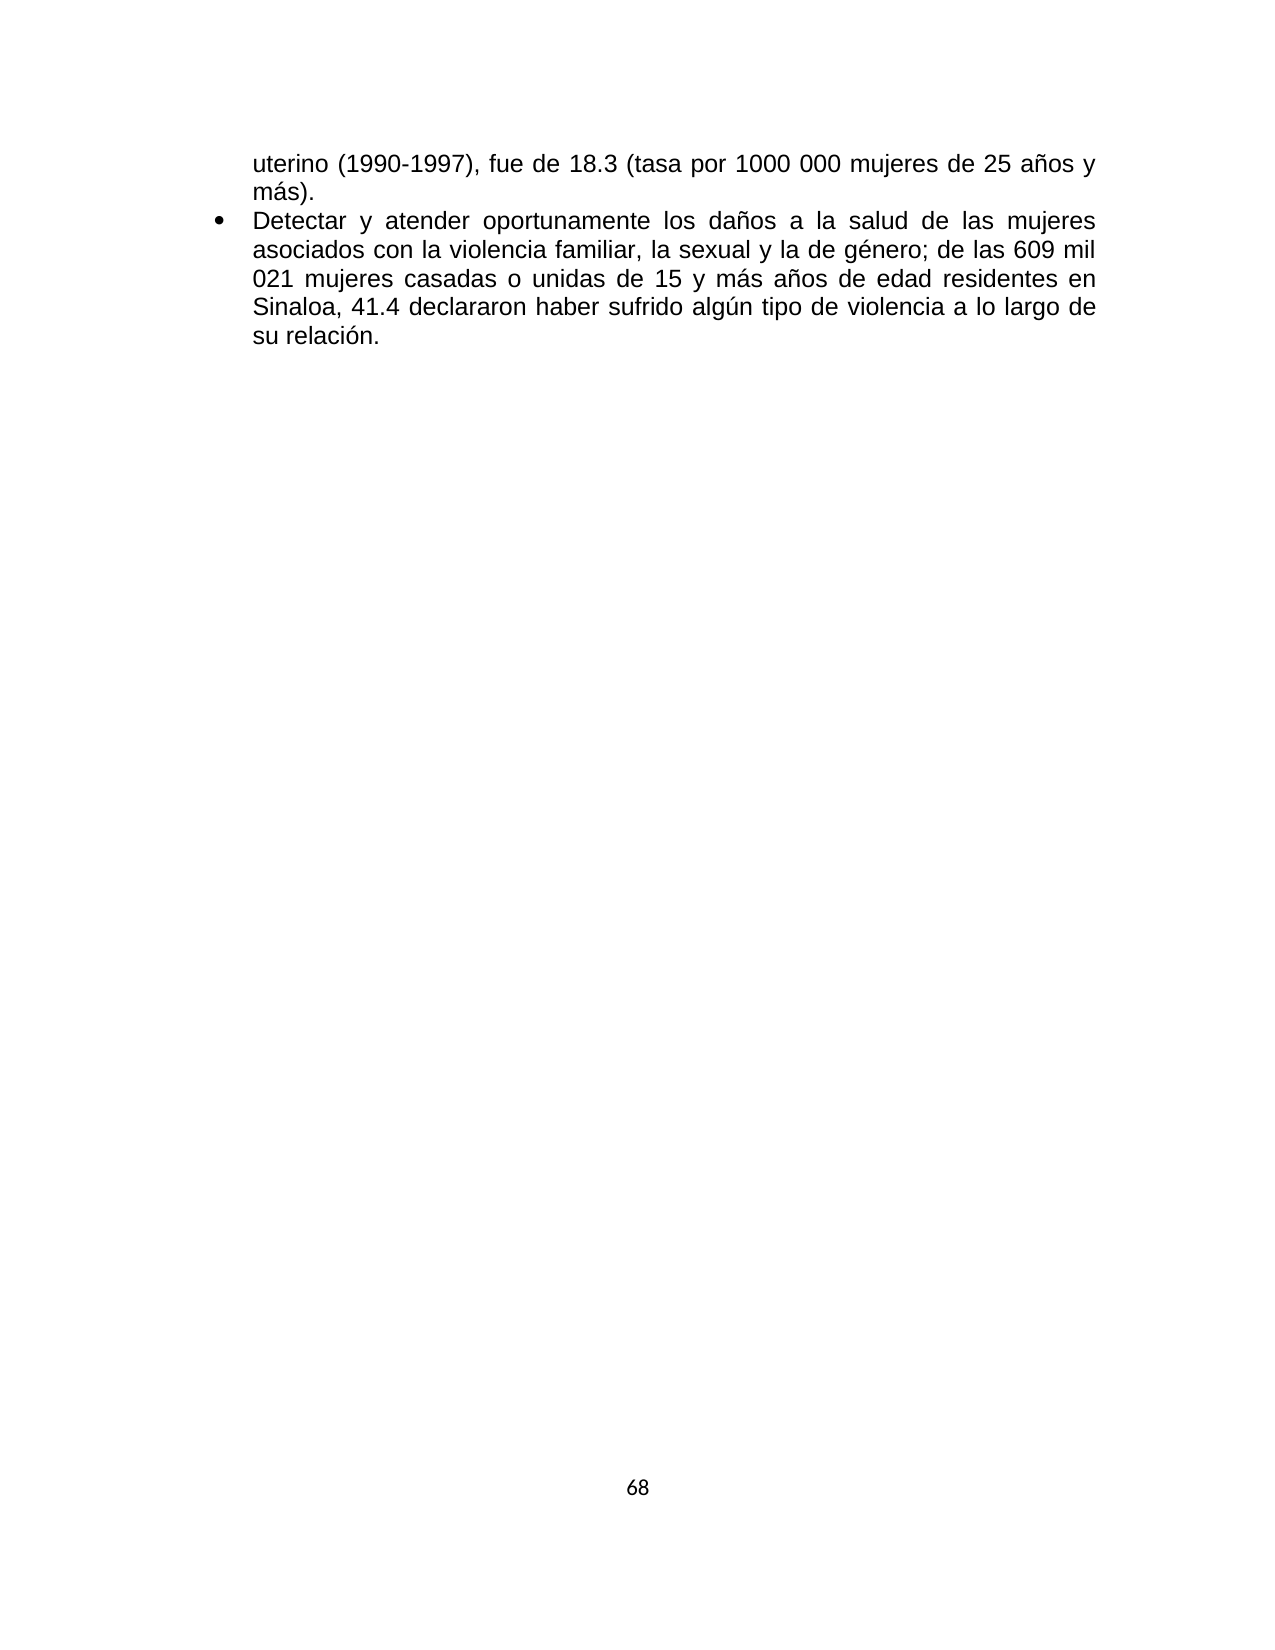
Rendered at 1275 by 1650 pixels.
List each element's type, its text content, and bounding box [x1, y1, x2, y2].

list Detectar y atender oportunamente los daños a la salud de las mujeres asociados con la violencia familiar, la sexual y la de género; de las 609 mil 021 mujeres casadas o unidas de 15 y más años de edad residentes en Sinaloa, 41.4 declararon haber sufrido algún tipo de violencia a lo largo de su relación. [215, 206, 1098, 350]
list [215, 148, 1098, 206]
